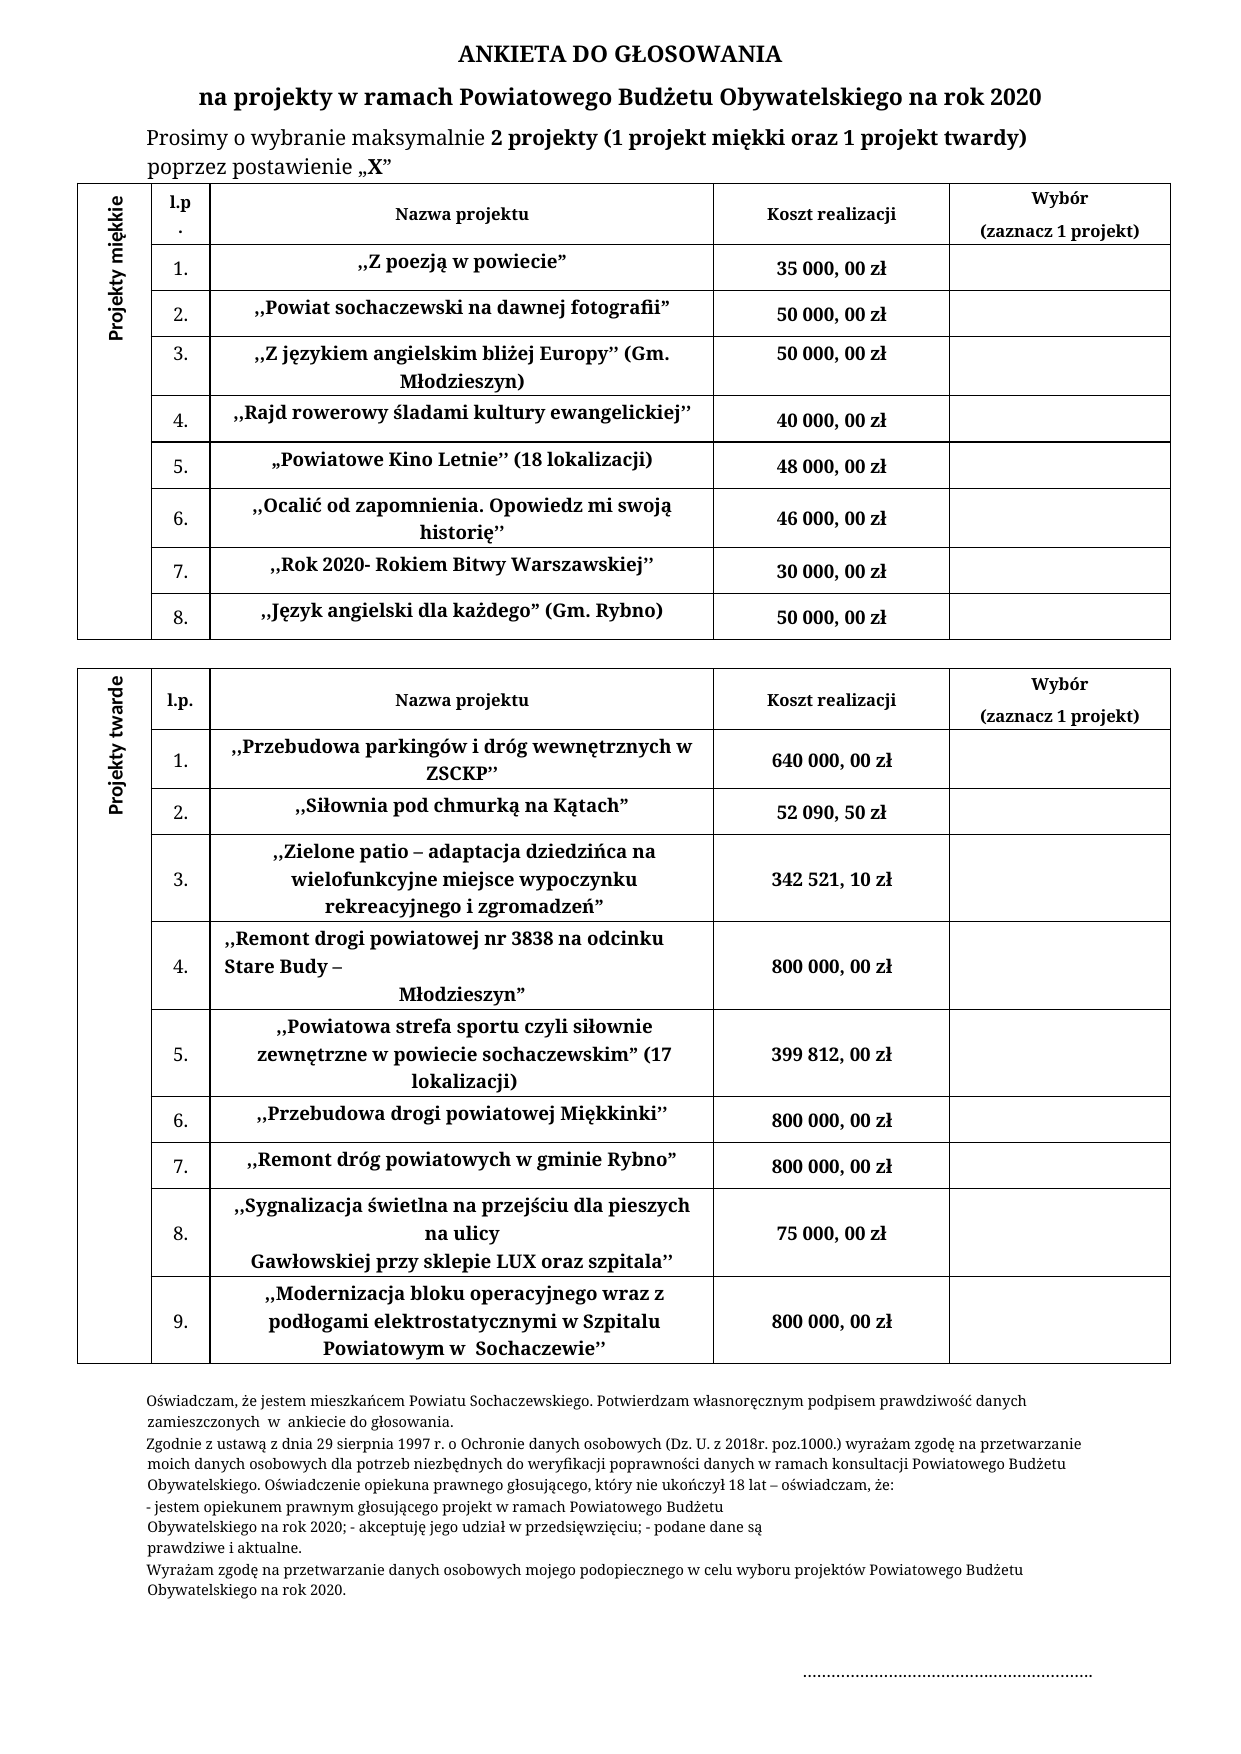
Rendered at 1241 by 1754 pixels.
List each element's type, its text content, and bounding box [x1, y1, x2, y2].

table_cell [950, 789, 1170, 834]
table_cell 7. [152, 548, 209, 593]
table_header Koszt realizacji [714, 669, 949, 728]
table_cell 4. [152, 922, 209, 1009]
table_cell [950, 337, 1170, 395]
text - jestem opiekunem prawnym głosującego projekt w ramach Powiatowego Budżetu Obywatelskiego na rok 2020; - akceptuję jego udział w przedsięwzięciu; - podane dane są prawdziwe i aktualne. [146, 1497, 785, 1557]
table_cell 1. [152, 245, 209, 290]
table_cell ,,Modernizacja bloku operacyjnego wraz z podłogami elektrostatycznymi w Szpitalu Powiatowym w Sochaczewie’’ [211, 1277, 713, 1363]
table_cell ,,Przebudowa parkingów i dróg wewnętrznych w ZSCKP’’ [211, 730, 713, 788]
table_cell [950, 835, 1170, 921]
table_header l.p. [152, 184, 209, 243]
table_cell ,,Powiat sochaczewski na dawnej fotografii” [211, 291, 713, 336]
table_cell 800 000, 00 zł [714, 1097, 949, 1142]
table_cell [950, 489, 1170, 547]
table_cell 3. [152, 337, 209, 395]
table_cell [950, 1277, 1170, 1363]
table_cell [950, 730, 1170, 788]
table_cell [950, 548, 1170, 593]
table_cell ,,Język angielski dla każdego” (Gm. Rybno) [211, 594, 713, 639]
text na projekty w ramach Powiatowego Budżetu Obywatelskiego na rok 2020 [147, 80, 1093, 112]
table_cell 46 000, 00 zł [714, 489, 949, 547]
table_cell 6. [152, 489, 209, 547]
table_cell 1. [152, 730, 209, 788]
table_cell 4. [152, 396, 209, 441]
table_cell [950, 291, 1170, 336]
text Oświadczam, że jestem mieszkańcem Powiatu Sochaczewskiego. Potwierdzam własnoręcznym podpisem prawdziwość danych zamieszczonych w ankiecie do głosowania. [146, 1391, 1094, 1432]
table_cell 75 000, 00 zł [714, 1189, 949, 1276]
table_header l.p. [152, 669, 209, 728]
table_cell ,,Remont dróg powiatowych w gminie Rybno” [211, 1143, 713, 1188]
table_cell ,,Rajd rowerowy śladami kultury ewangelickiej’’ [211, 396, 713, 441]
text Zgodnie z ustawą z dnia 29 sierpnia 1997 r. o Ochronie danych osobowych (Dz. U. z 2018r. poz.1000.) wyrażam zgodę na przetwarzanie moich danych osobowych dla potrzeb niezbędnych do weryfikacji poprawności danych w ramach konsultacji Powiatowego Budżetu Obywatelskiego. Oświadczenie opiekuna prawnego głosującego, który nie ukończył 18 lat – oświadczam, że: [146, 1434, 1094, 1494]
table_cell 35 000, 00 zł [714, 245, 949, 290]
table_cell 800 000, 00 zł [714, 1143, 949, 1188]
table_cell ,,Z poezją w powiecie” [211, 245, 713, 290]
text Prosimy o wybranie maksymalnie 2 projekty (1 projekt miękki oraz 1 projekt twardy) poprzez postawienie „X” [146, 123, 1098, 181]
table_cell 6. [152, 1097, 209, 1142]
table_header [78, 669, 151, 1363]
table_header Nazwa projektu [211, 184, 713, 243]
table_cell ,,Siłownia pod chmurką na Kątach” [211, 789, 713, 834]
table_cell [950, 245, 1170, 290]
table_cell 8. [152, 594, 209, 639]
table_cell ,,Ocalić od zapomnienia. Opowiedz mi swoją historię’’ [211, 489, 713, 547]
text ANKIETA DO GŁOSOWANIA [147, 38, 1092, 69]
table_cell 50 000, 00 zł [714, 594, 949, 639]
table_cell [950, 1143, 1170, 1188]
table_header Wybór (zaznacz 1 projekt) [950, 669, 1170, 728]
table_cell 7. [152, 1143, 209, 1188]
table_cell ,,Z językiem angielskim bliżej Europy’’ (Gm. Młodzieszyn) [211, 337, 713, 395]
table_cell 40 000, 00 zł [714, 396, 949, 441]
table_cell 30 000, 00 zł [714, 548, 949, 593]
table_cell [950, 594, 1170, 639]
table_cell 3. [152, 835, 209, 921]
table_cell [950, 922, 1170, 1009]
table_cell [950, 396, 1170, 441]
table_header Wybór (zaznacz 1 projekt) [950, 184, 1170, 243]
table_cell 640 000, 00 zł [714, 730, 949, 788]
table_cell [950, 1010, 1170, 1096]
table_cell [950, 1097, 1170, 1142]
table_cell [950, 443, 1170, 487]
table_cell 50 000, 00 zł [714, 291, 949, 336]
text ……………………………………………………. [147, 1660, 1093, 1683]
table_cell 800 000, 00 zł [714, 922, 949, 1009]
table_cell 2. [152, 291, 209, 336]
table_cell 52 090, 50 zł [714, 789, 949, 834]
table_cell ,,Powiatowa strefa sportu czyli siłownie zewnętrzne w powiecie sochaczewskim” (17 lokalizacji) [211, 1010, 713, 1096]
table_cell ,,Przebudowa drogi powiatowej Miękkinki’’ [211, 1097, 713, 1142]
table_cell 50 000, 00 zł [714, 337, 949, 395]
table_header Nazwa projektu [211, 669, 713, 728]
table_cell [950, 1189, 1170, 1276]
table_header Koszt realizacji [714, 184, 949, 243]
table_cell 5. [152, 1010, 209, 1096]
table_cell ,,Rok 2020- Rokiem Bitwy Warszawskiej’’ [211, 548, 713, 593]
table_cell ,,Remont drogi powiatowej nr 3838 na odcinku Stare Budy – Młodzieszyn” [211, 922, 713, 1009]
table_cell 48 000, 00 zł [714, 443, 949, 487]
table_cell 9. [152, 1277, 209, 1363]
table_cell 5. [152, 443, 209, 487]
table_cell 342 521, 10 zł [714, 835, 949, 921]
table_cell 8. [152, 1189, 209, 1276]
text Wyrażam zgodę na przetwarzanie danych osobowych mojego podopiecznego w celu wyboru projektów Powiatowego Budżetu Obywatelskiego na rok 2020. [146, 1559, 1094, 1600]
table_cell ,,Zielone patio – adaptacja dziedzińca na wielofunkcyjne miejsce wypoczynku rekreacyjnego i zgromadzeń” [211, 835, 713, 921]
table_header [78, 184, 151, 639]
table_cell 800 000, 00 zł [714, 1277, 949, 1363]
table_cell ,,Sygnalizacja świetlna na przejściu dla pieszych na ulicy Gawłowskiej przy sklepie LUX oraz szpitala’’ [211, 1189, 713, 1276]
table_cell „Powiatowe Kino Letnie’’ (18 lokalizacji) [211, 443, 713, 487]
table_cell 399 812, 00 zł [714, 1010, 949, 1096]
table_cell 2. [152, 789, 209, 834]
